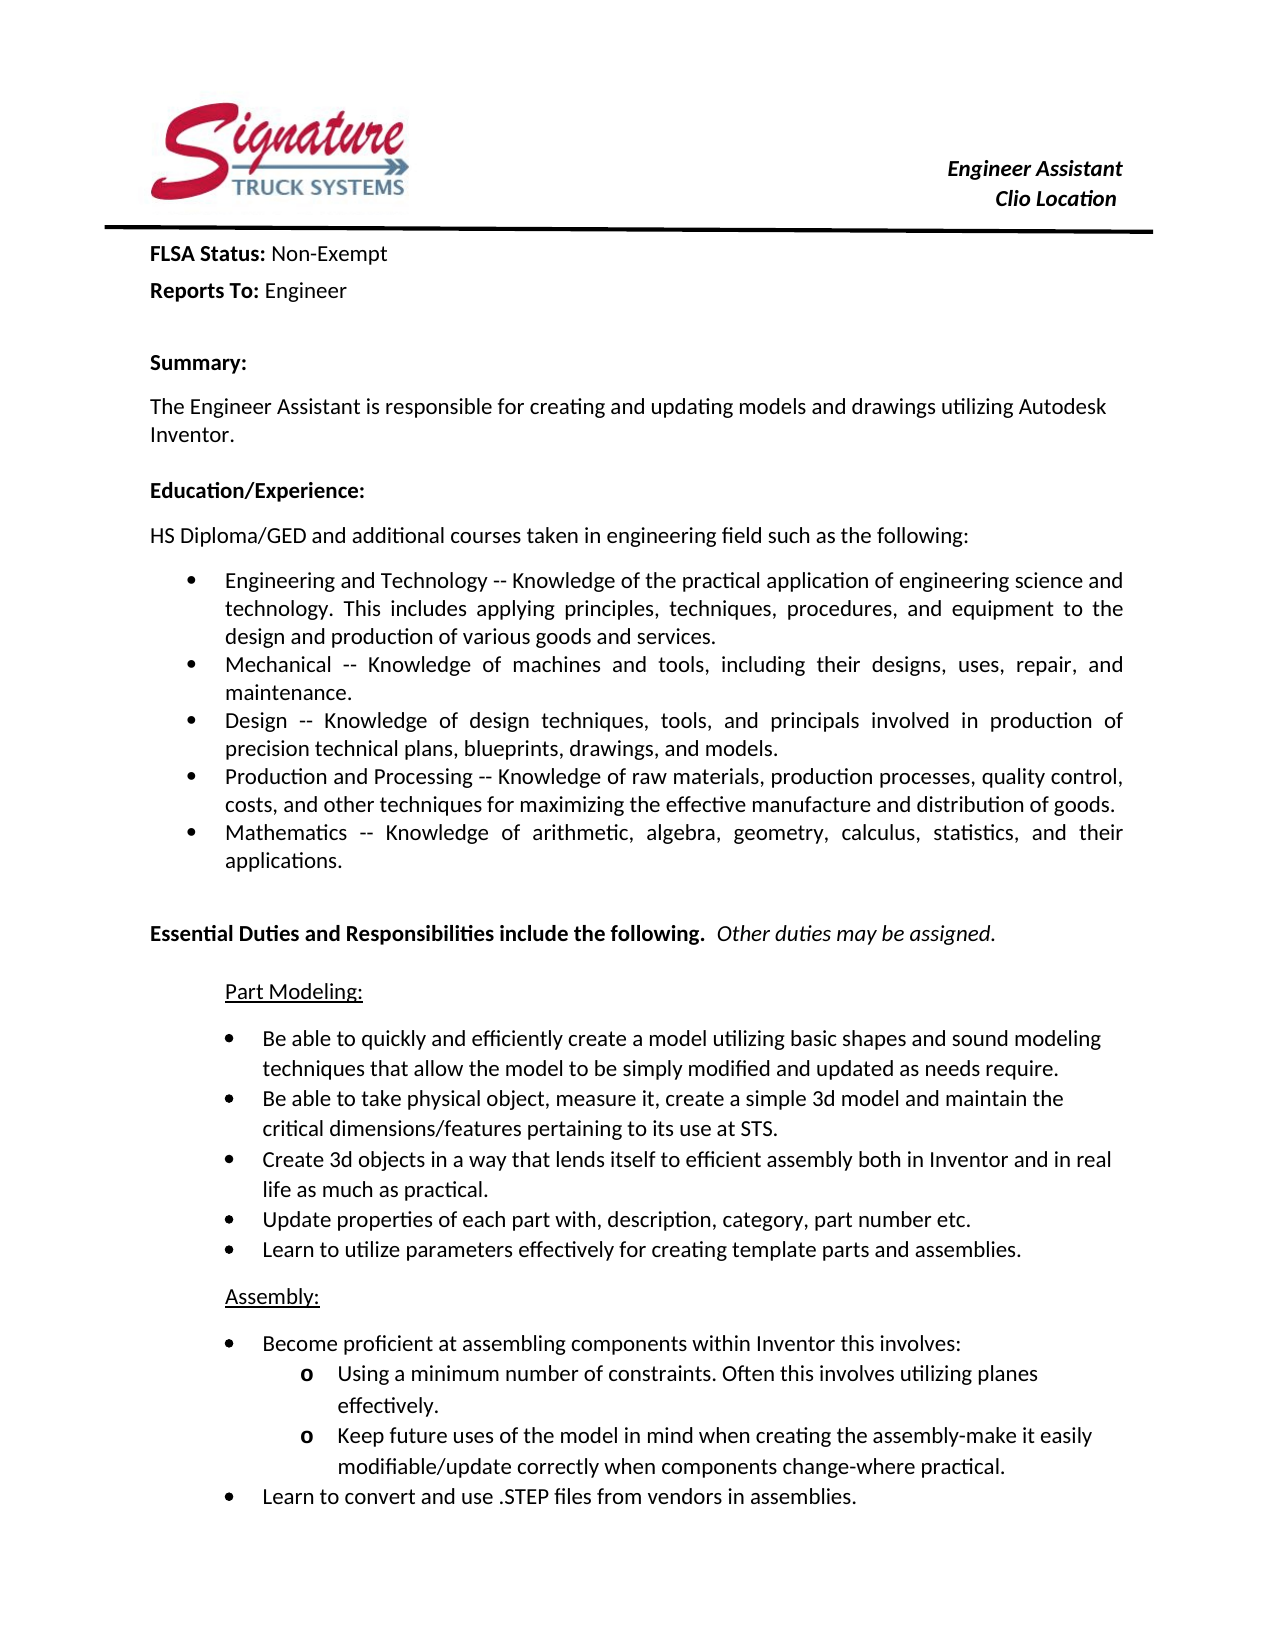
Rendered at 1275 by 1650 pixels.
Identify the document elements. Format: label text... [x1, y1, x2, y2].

text Engineer Assistant [438, 154, 1125, 182]
picture [131, 83, 438, 215]
list Update properties of each part with, description, category, part number etc. [225, 1205, 1125, 1233]
list Keep future uses of the model in mind when creating the assembly-make it easily modifiable/update correctly when components change-where practical. [300, 1421, 1125, 1480]
text Education/Experience: [150, 477, 1125, 504]
text HS Diploma/GED and additional courses taken in engineering field such as the following: [150, 521, 1125, 549]
list Create 3d objects in a way that lends itself to efficient assembly both in Inventor and in real life as much as practical. [225, 1145, 1125, 1203]
text Summary: [150, 348, 1125, 376]
list Design -- Knowledge of design techniques, tools, and principals involved in production of precision technical plans, blueprints, drawings, and models. [187, 706, 1125, 762]
list Production and Processing -- Knowledge of raw materials, production processes, quality control, costs, and other techniques for maximizing the effective manufacture and distribution of goods. [187, 762, 1125, 818]
text Essential Duties and Responsibilities include the following. Other duties may be assigned. [150, 919, 1125, 947]
list Mathematics -- Knowledge of arithmetic, algebra, geometry, calculus, statistics, and their applications. [187, 818, 1125, 874]
list Mechanical -- Knowledge of machines and tools, including their designs, uses, repair, and maintenance. [187, 650, 1125, 706]
text Part Modeling: [225, 977, 1125, 1005]
list Engineering and Technology -- Knowledge of the practical application of engineering science and technology. This includes applying principles, techniques, procedures, and equipment to the design and production of various goods and services. [187, 566, 1125, 650]
list Learn to convert and use .STEP files from vendors in assemblies. [225, 1482, 1125, 1511]
list Learn to utilize parameters effectively for creating template parts and assemblies. [225, 1235, 1125, 1263]
list Using a minimum number of constraints. Often this involves utilizing planes effectively. [300, 1359, 1125, 1419]
text Reports To: Engineer [150, 282, 1125, 303]
text FLSA Status: Non-Exempt [150, 245, 1125, 266]
list Be able to take physical object, measure it, create a simple 3d model and maintain the critical dimensions/features pertaining to its use at STS. [225, 1084, 1125, 1143]
text The Engineer Assistant is responsible for creating and updating models and drawings utilizing Autodesk Inventor. [150, 392, 1125, 448]
text Assembly: [225, 1282, 1125, 1310]
text Clio Location [438, 184, 1125, 212]
list Become proficient at assembling components within Inventor this involves: [225, 1329, 1125, 1357]
list Be able to quickly and efficiently create a model utilizing basic shapes and sound modeling techniques that allow the model to be simply modified and updated as needs require. [225, 1024, 1125, 1082]
